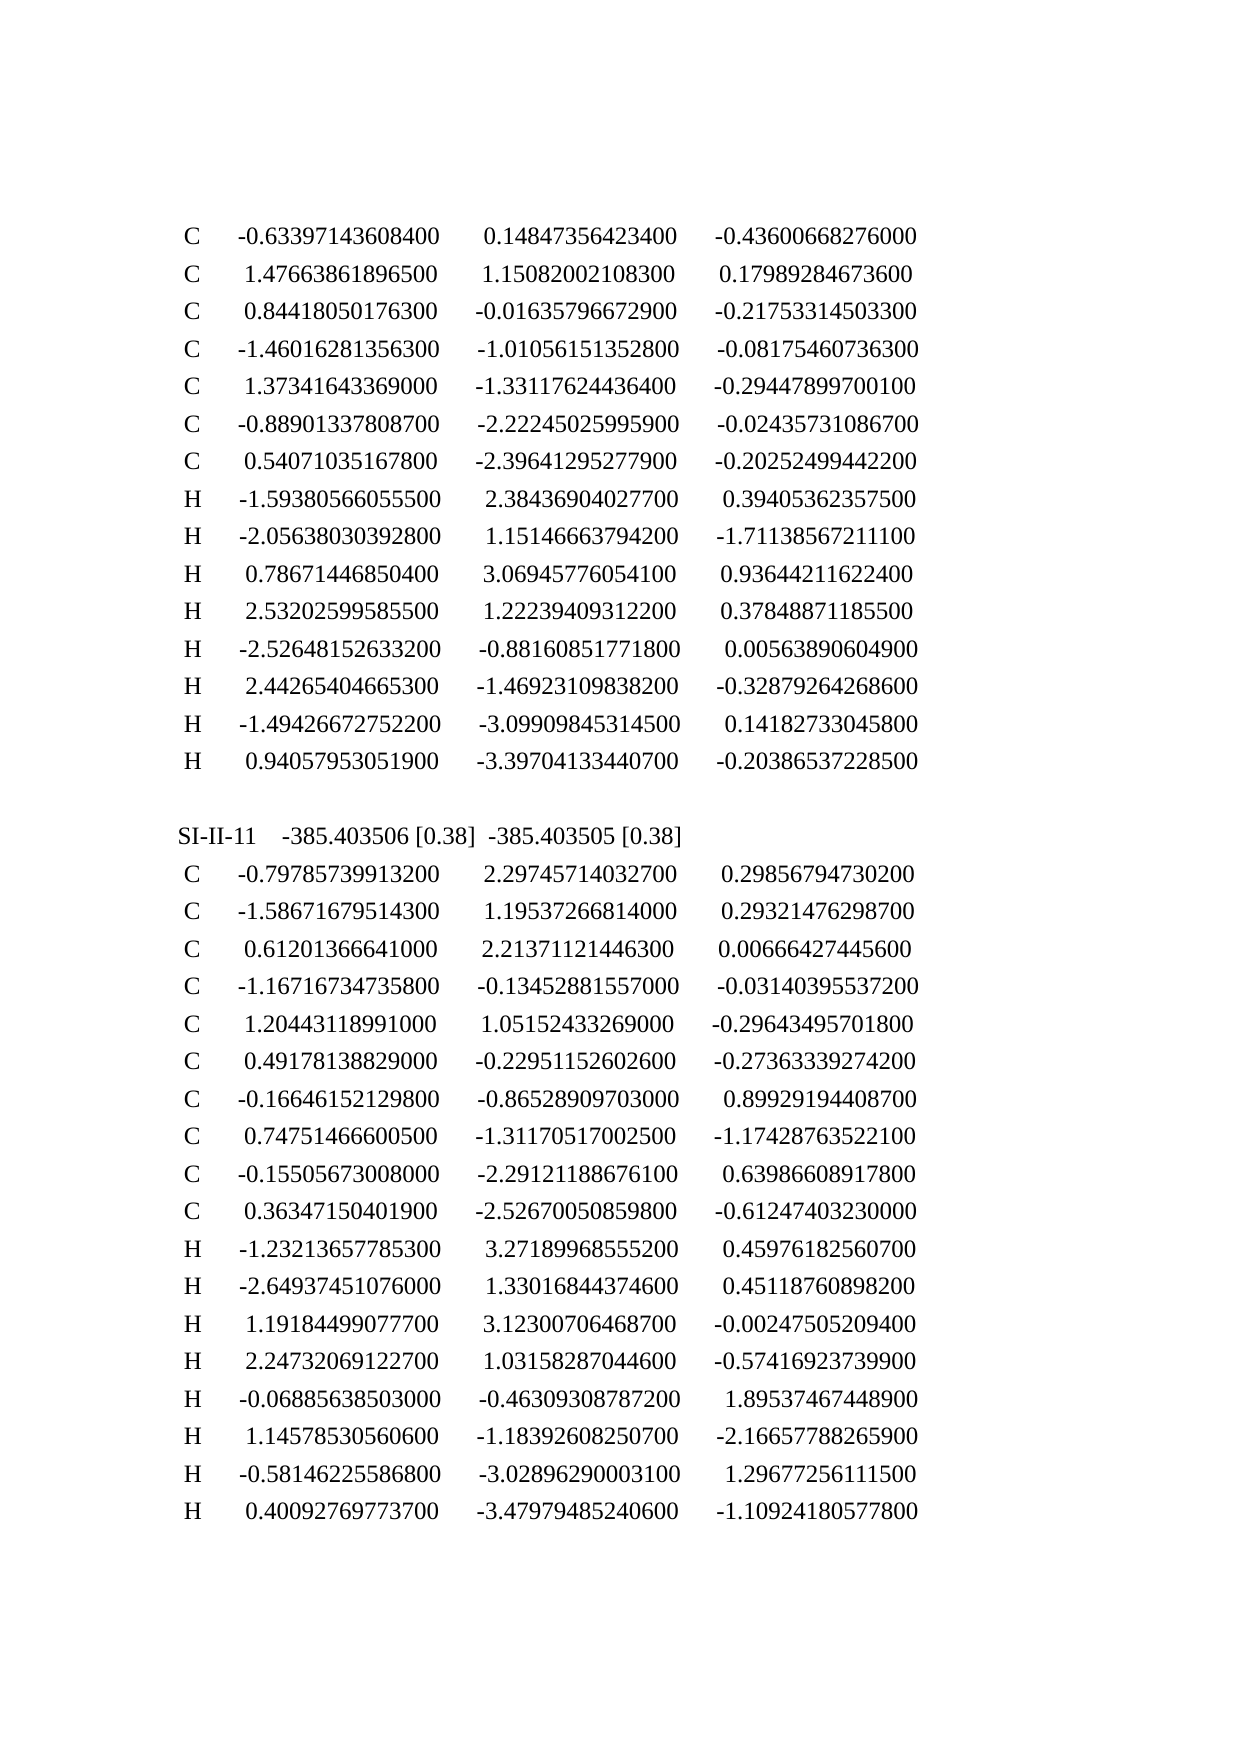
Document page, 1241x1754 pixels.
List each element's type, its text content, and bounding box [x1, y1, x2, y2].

text C -0.15505673008000 -2.29121188676100 0.63986608917800 [177, 1154, 1063, 1192]
text C -1.16716734735800 -0.13452881557000 -0.03140395537200 [177, 967, 1063, 1004]
text H 0.94057953051900 -3.39704133440700 -0.20386537228500 [177, 742, 1063, 779]
text H -0.06885638503000 -0.46309308787200 1.89537467448900 [177, 1379, 1063, 1417]
text H 1.19184499077700 3.12300706468700 -0.00247505209400 [177, 1304, 1063, 1342]
text SI-II-11 -385.403506 [0.38] -385.403505 [0.38] [177, 817, 1063, 854]
text H 1.14578530560600 -1.18392608250700 -2.16657788265900 [177, 1417, 1063, 1454]
text H -2.52648152633200 -0.88160851771800 0.00563890604900 [177, 629, 1063, 667]
text H 0.40092769773700 -3.47979485240600 -1.10924180577800 [177, 1492, 1063, 1529]
text C -0.16646152129800 -0.86528909703000 0.89929194408700 [177, 1079, 1063, 1117]
text H -1.59380566055500 2.38436904027700 0.39405362357500 [177, 479, 1063, 517]
text H 2.53202599585500 1.22239409312200 0.37848871185500 [177, 592, 1063, 629]
text H 2.44265404665300 -1.46923109838200 -0.32879264268600 [177, 667, 1063, 704]
text H -2.05638030392800 1.15146663794200 -1.71138567211100 [177, 517, 1063, 554]
text C 0.54071035167800 -2.39641295277900 -0.20252499442200 [177, 442, 1063, 479]
text C 1.47663861896500 1.15082002108300 0.17989284673600 [177, 254, 1063, 292]
text C 0.49178138829000 -0.22951152602600 -0.27363339274200 [177, 1042, 1063, 1079]
text C 0.61201366641000 2.21371121446300 0.00666427445600 [177, 929, 1063, 967]
text C 1.20443118991000 1.05152433269000 -0.29643495701800 [177, 1004, 1063, 1042]
text H -1.49426672752200 -3.09909845314500 0.14182733045800 [177, 704, 1063, 742]
text C 0.36347150401900 -2.52670050859800 -0.61247403230000 [177, 1192, 1063, 1229]
text C -0.88901337808700 -2.22245025995900 -0.02435731086700 [177, 404, 1063, 442]
text H -1.23213657785300 3.27189968555200 0.45976182560700 [177, 1229, 1063, 1267]
text C 0.74751466600500 -1.31170517002500 -1.17428763522100 [177, 1117, 1063, 1154]
text C 1.37341643369000 -1.33117624436400 -0.29447899700100 [177, 367, 1063, 404]
text C -1.46016281356300 -1.01056151352800 -0.08175460736300 [177, 329, 1063, 367]
text H -2.64937451076000 1.33016844374600 0.45118760898200 [177, 1267, 1063, 1304]
text H -0.58146225586800 -3.02896290003100 1.29677256111500 [177, 1454, 1063, 1492]
text C -0.63397143608400 0.14847356423400 -0.43600668276000 [177, 217, 1063, 254]
text C -0.79785739913200 2.29745714032700 0.29856794730200 [177, 854, 1063, 892]
text H 0.78671446850400 3.06945776054100 0.93644211622400 [177, 554, 1063, 592]
text H 2.24732069122700 1.03158287044600 -0.57416923739900 [177, 1342, 1063, 1379]
text C 0.84418050176300 -0.01635796672900 -0.21753314503300 [177, 292, 1063, 329]
text C -1.58671679514300 1.19537266814000 0.29321476298700 [177, 892, 1063, 929]
